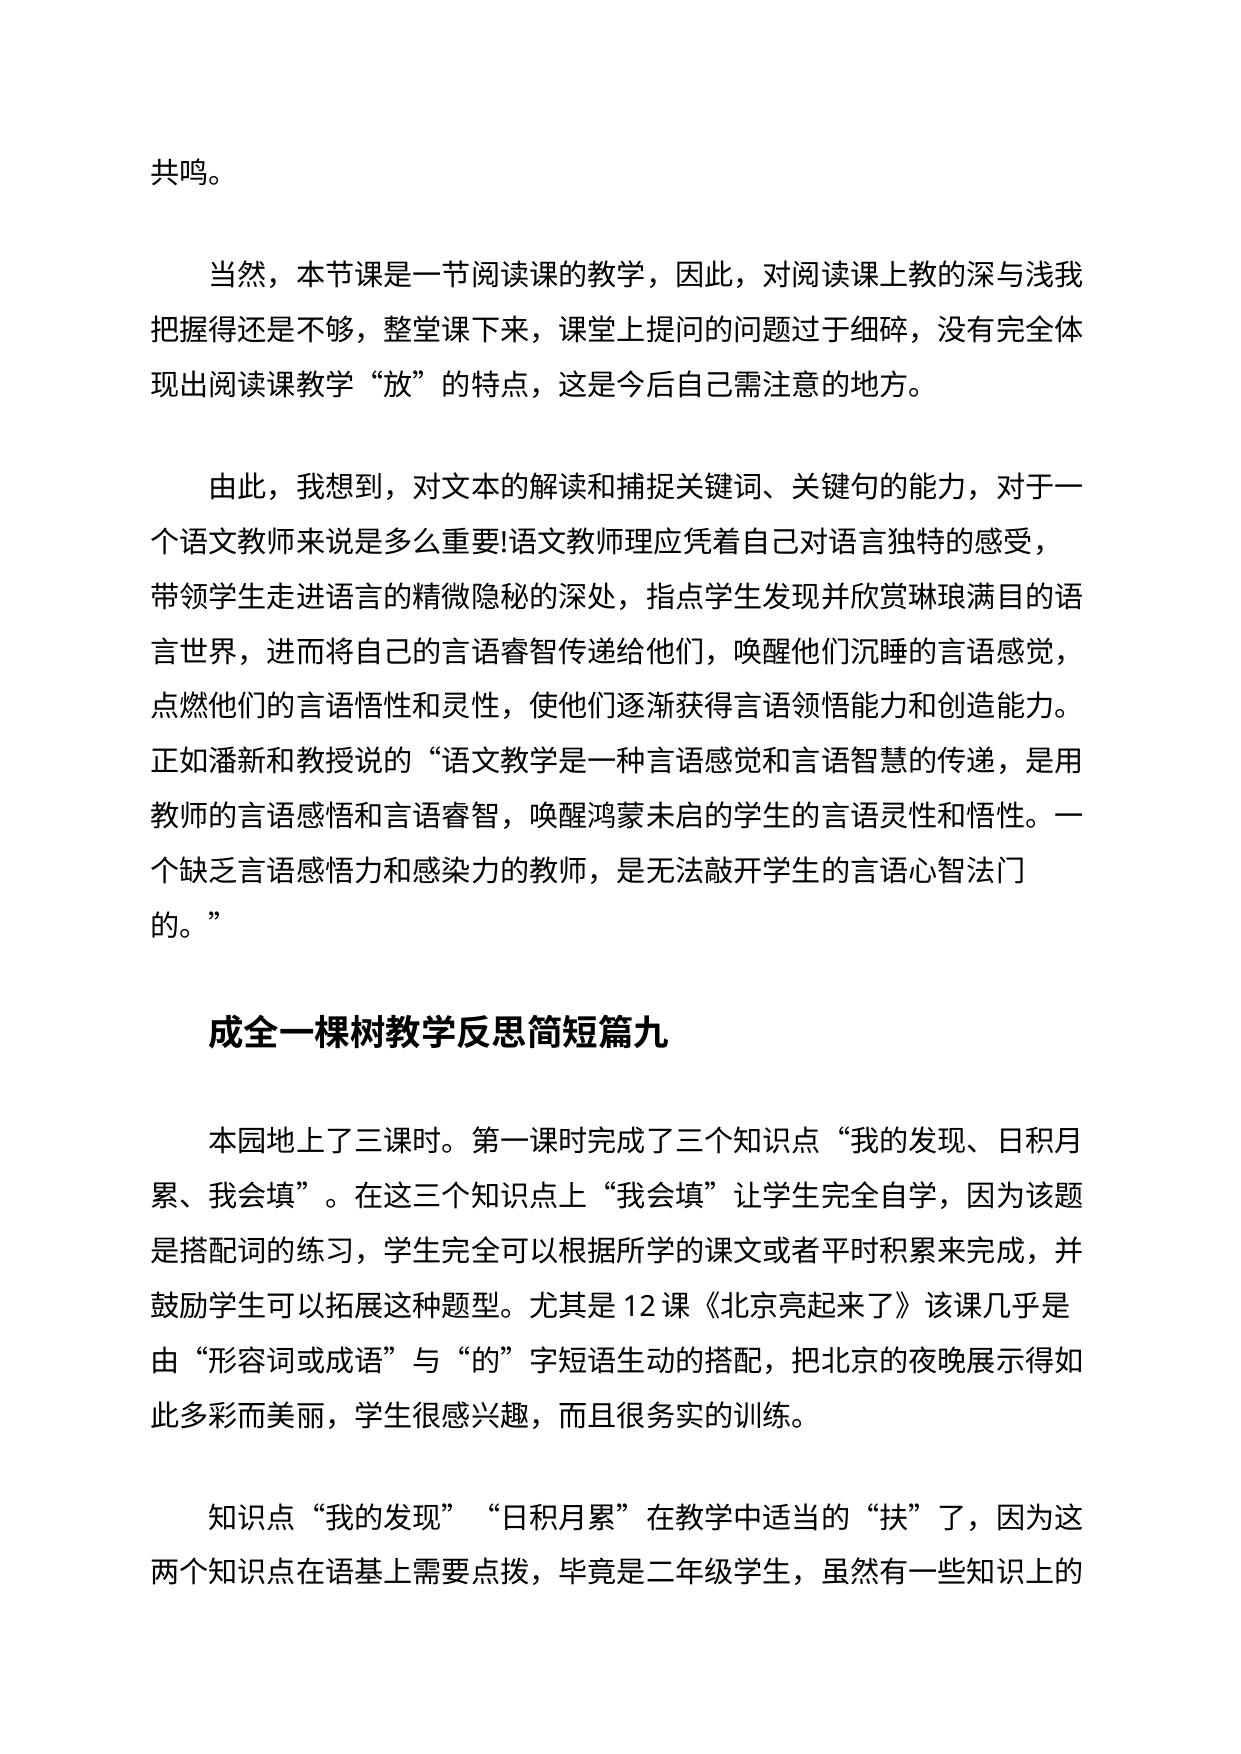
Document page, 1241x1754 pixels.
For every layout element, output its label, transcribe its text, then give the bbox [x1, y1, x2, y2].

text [150, 1494, 1090, 1591]
text 成全一棵树教学反思简短篇九 [150, 1004, 1090, 1056]
text 当然，本节课是一节阅读课的教学，因此，对阅读课上教的深与浅我把握得还是不够，整堂课下来，课堂上提问的问题过于细碎，没有完全体现出阅读课教学“放”的特点，这是今后自己需注意的地方。 [150, 252, 1090, 404]
text 由此，我想到，对文本的解读和捕捉关键词、关键句的能力，对于一个语文教师来说是多么重要!语文教师理应凭着自己对语言独特的感受，带领学生走进语言的精微隐秘的深处，指点学生发现并欣赏琳琅满目的语言世界，进而将自己的言语睿智传递给他们，唤醒他们沉睡的言语感觉，点燃他们的言语悟性和灵性，使他们逐渐获得言语领悟能力和创造能力。正如潘新和教授说的“语文教学是一种言语感觉和言语智慧的传递，是用教师的言语感悟和言语睿智，唤醒鸿蒙未启的学生的言语灵性和悟性。一个缺乏言语感悟力和感染力的教师，是无法敲开学生的言语心智法门的。” [150, 463, 1090, 945]
text 本园地上了三课时。第一课时完成了三个知识点“我的发现、日积月累、我会填”。在这三个知识点上“我会填”让学生完全自学，因为该题是搭配词的练习，学生完全可以根据所学的课文或者平时积累来完成，并鼓励学生可以拓展这种题型。尤其是12课《北京亮起来了》该课几乎是由“形容词或成语”与“的”字短语生动的搭配，把北京的夜晚展示得如此多彩而美丽，学生很感兴趣，而且很务实的训练。 [150, 1118, 1090, 1435]
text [150, 150, 1090, 192]
